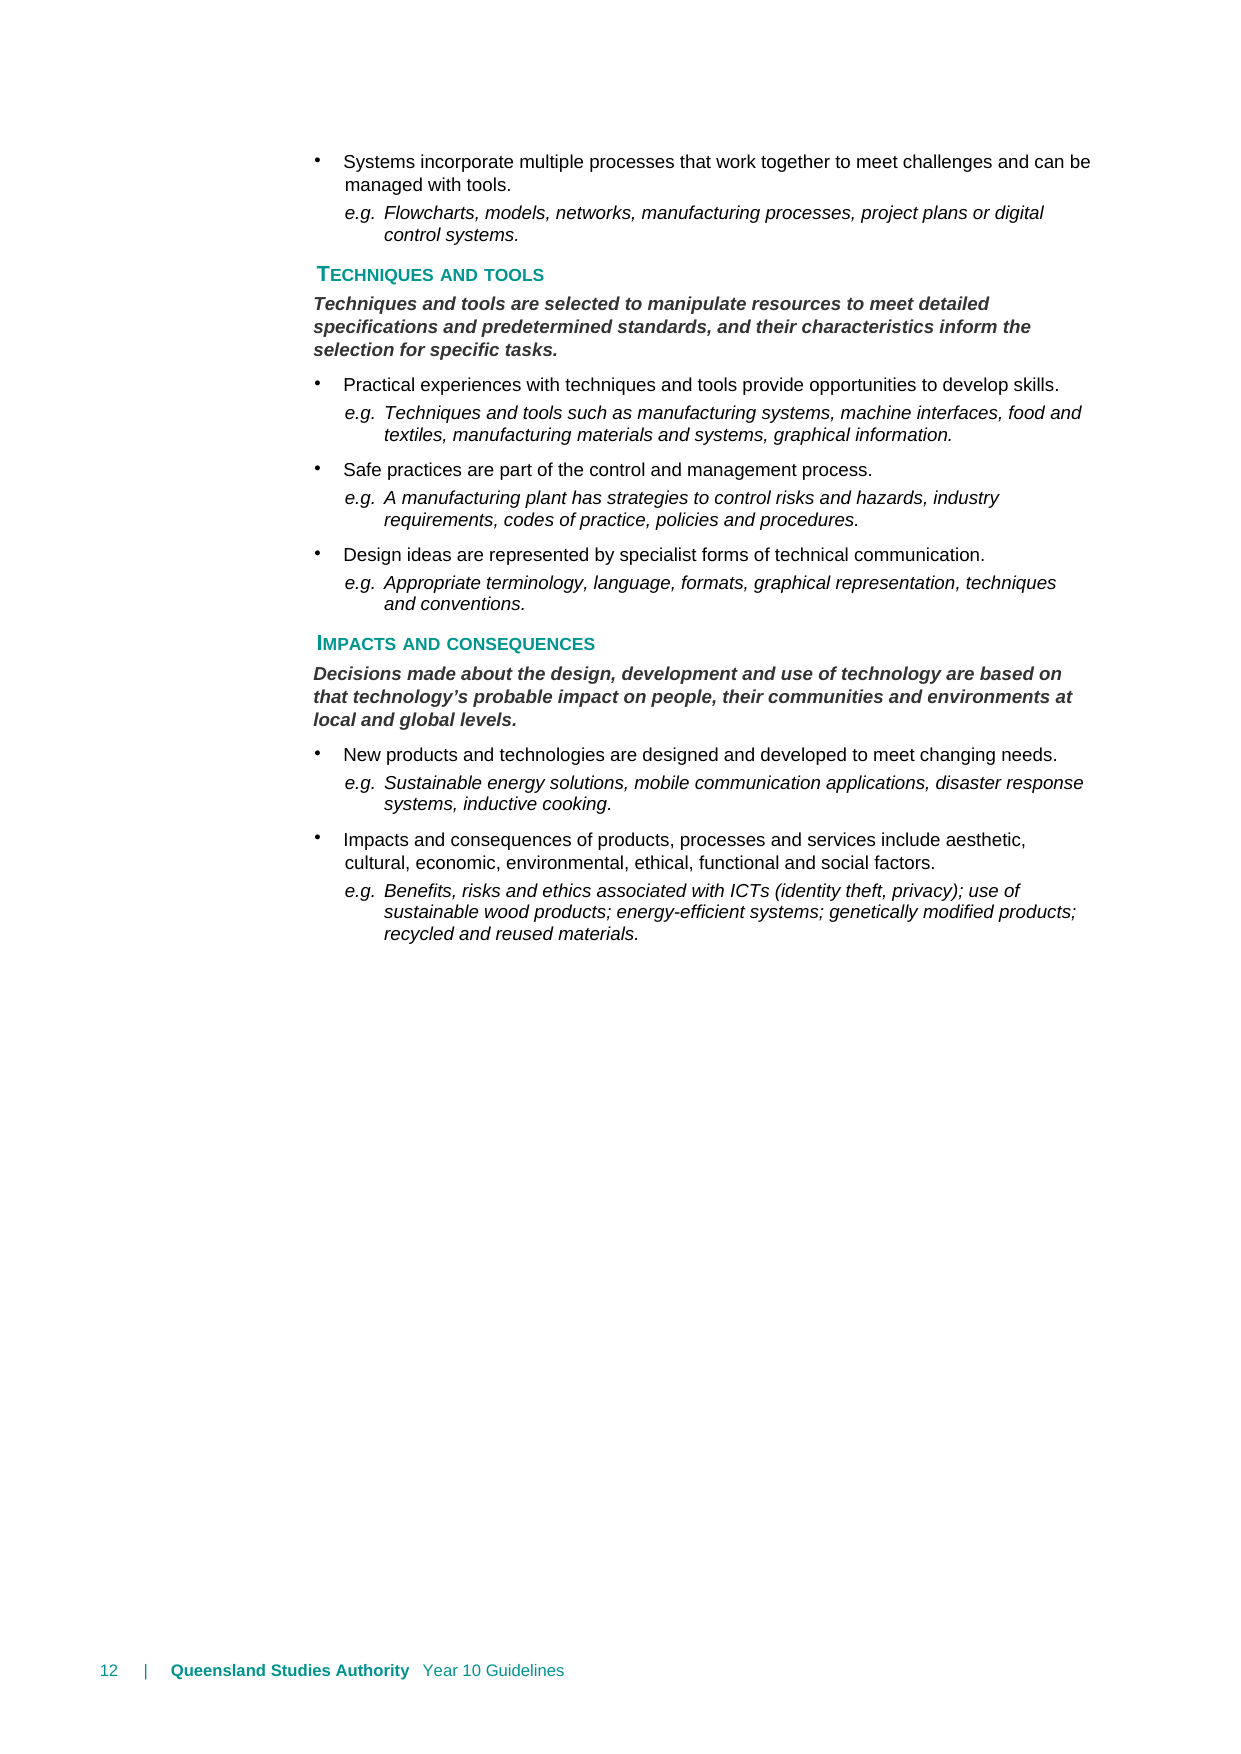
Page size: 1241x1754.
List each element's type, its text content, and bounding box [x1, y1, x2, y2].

text Practical experiences with techniques and tools provide opportunities to develop skills. [315, 373, 1092, 396]
text Decisions made about the design, development and use of technology are based on that technology’s probable impact on people, their communities and environments at local and global levels. [313, 661, 1092, 730]
text e.g. A manufacturing plant has strategies to control risks and hazards, industry requirements, codes of practice, policies and procedures. [344, 487, 1092, 530]
text e.g. Sustainable energy solutions, mobile communication applications, disaster response systems, inductive cooking. [344, 772, 1092, 815]
text New products and technologies are designed and developed to meet changing needs. [315, 742, 1092, 765]
text Techniques and tools are selected to manipulate resources to meet detailed specifications and predetermined standards, and their characteristics inform the selection for specific tasks. [313, 292, 1092, 360]
text e.g. Flowcharts, models, networks, manufacturing processes, project plans or digital control systems. [344, 202, 1092, 245]
subtitle Techniques and tools [316, 257, 1092, 286]
text Impacts and consequences of products, processes and services include aesthetic, cultural, economic, environmental, ethical, functional and social factors. [315, 827, 1092, 873]
text e.g. Benefits, risks and ethics associated with ICTs (identity theft, privacy); use of sustainable wood products; energy-efficient systems; genetically modified products; recycled and reused materials. [344, 879, 1092, 944]
text e.g. Techniques and tools such as manufacturing systems, machine interfaces, food and textiles, manufacturing materials and systems, graphical information. [344, 402, 1092, 445]
text Systems incorporate multiple processes that work together to meet challenges and can be managed with tools. [315, 150, 1092, 196]
text Design ideas are represented by specialist forms of technical communication. [315, 542, 1092, 565]
text e.g. Appropriate terminology, language, formats, graphical representation, techniques and conventions. [344, 572, 1092, 615]
text Safe practices are part of the control and management process. [315, 458, 1092, 481]
subtitle Impacts and consequences [316, 627, 1092, 655]
